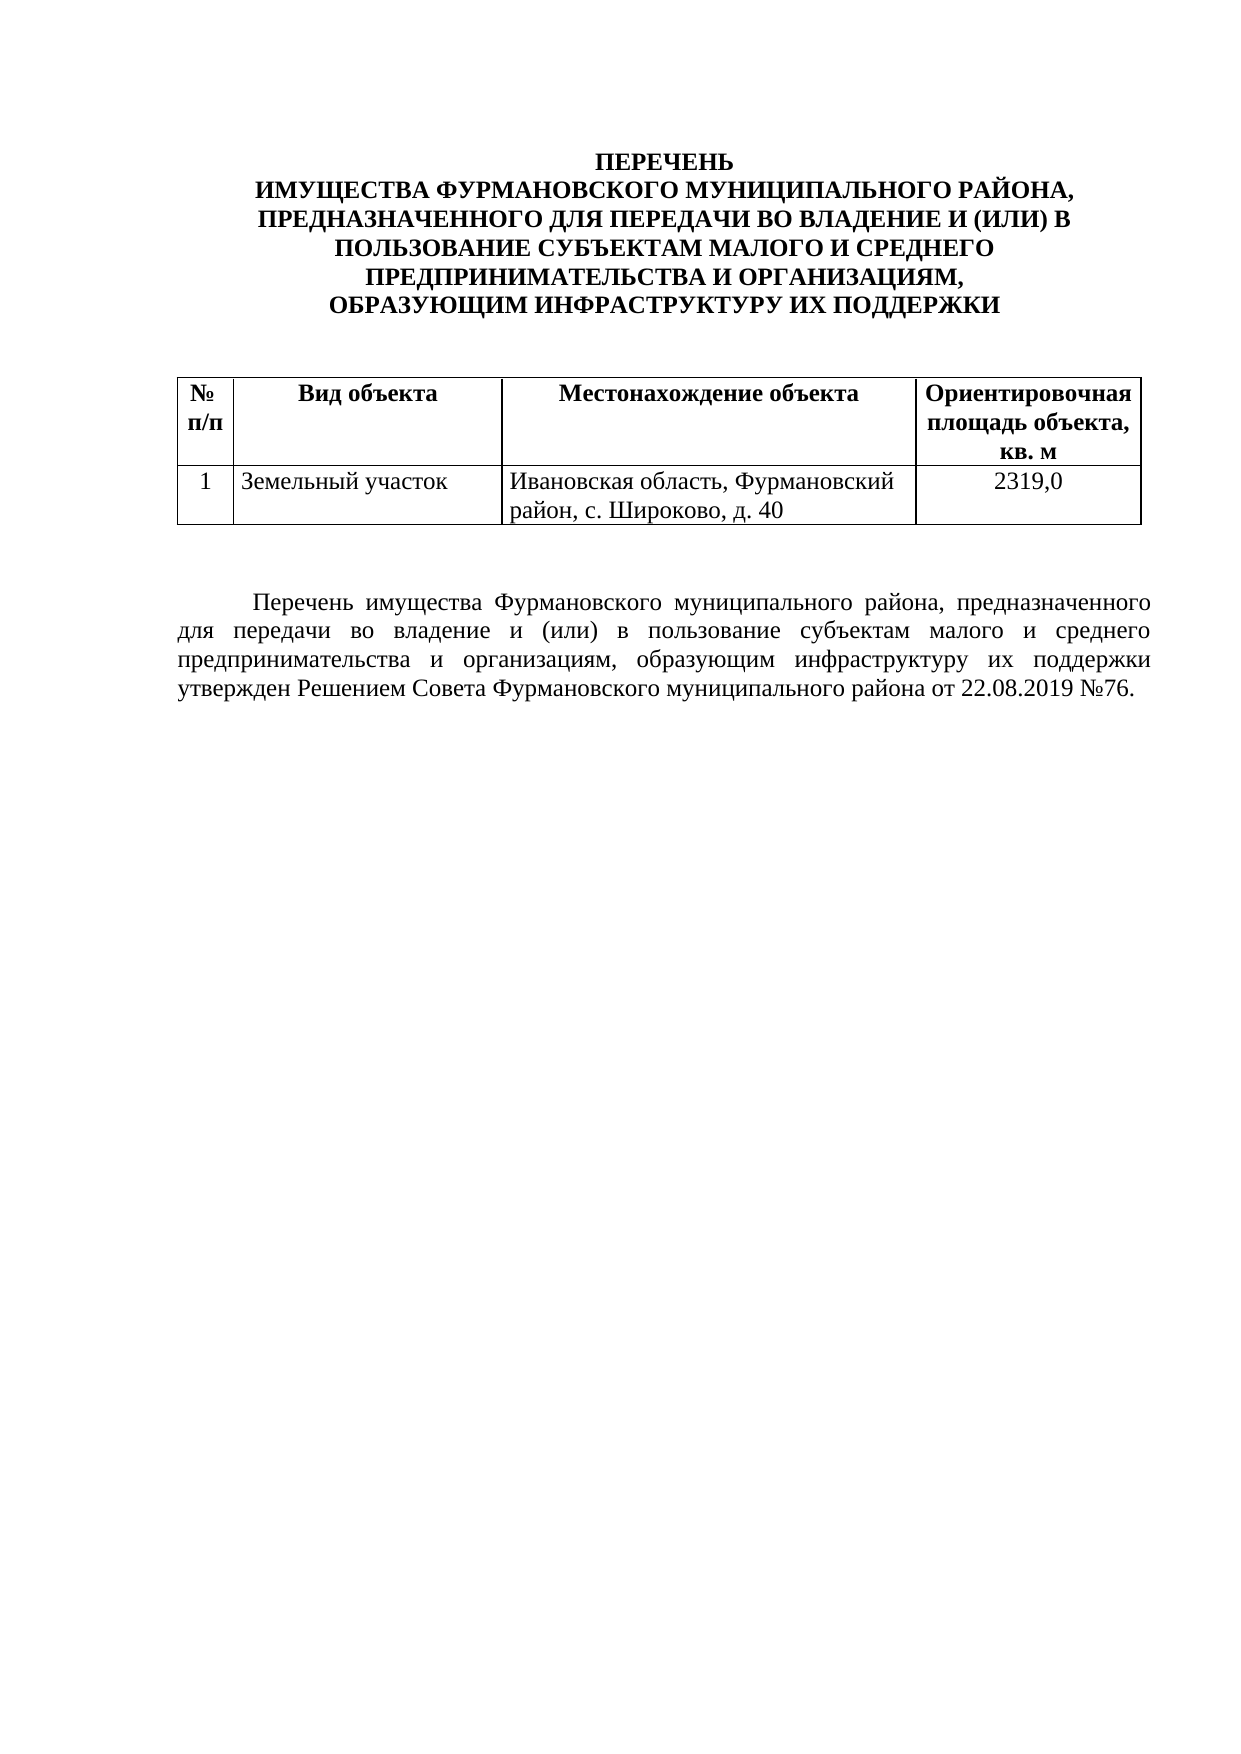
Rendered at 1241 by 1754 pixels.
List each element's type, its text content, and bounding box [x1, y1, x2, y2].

title ПЕРЕЧЕНЬ [177, 147, 1152, 176]
table_header Местонахождение объекта [503, 378, 916, 465]
table_cell Ивановская область, Фурмановский район, с. Широково, д. 40 [503, 466, 915, 524]
table_header Ориентировочная площадь объекта, кв. м [917, 378, 1140, 465]
table_header Вид объекта [234, 378, 502, 465]
table_cell 2319,0 [917, 466, 1140, 524]
table_cell 1 [178, 466, 233, 524]
text Перечень имущества Фурмановского муниципального района, предназначенного для передачи во владение и (или) в пользование субъектам малого и среднего предпринимательства и организациям, образующим инфраструктуру их поддержки утвержден Решением Совета Фурмановского муниципального района от 22.08.2019 №76. [177, 587, 1152, 702]
title ИМУЩЕСТВА ФУРМАНОВСКОГО МУНИЦИПАЛЬНОГО РАЙОНА, ПРЕДНАЗНАЧЕННОГО ДЛЯ ПЕРЕДАЧИ ВО ВЛАДЕНИЕ И (ИЛИ) В ПОЛЬЗОВАНИЕ СУБЪЕКТАМ МАЛОГО И СРЕДНЕГО ПРЕДПРИНИМАТЕЛЬСТВА И ОРГАНИЗАЦИЯМ, [177, 176, 1152, 291]
title ОБРАЗУЮЩИМ ИНФРАСТРУКТУРУ ИХ ПОДДЕРЖКИ [177, 291, 1152, 319]
table_header № п/п [178, 378, 233, 465]
table_cell Земельный участок [234, 466, 501, 524]
